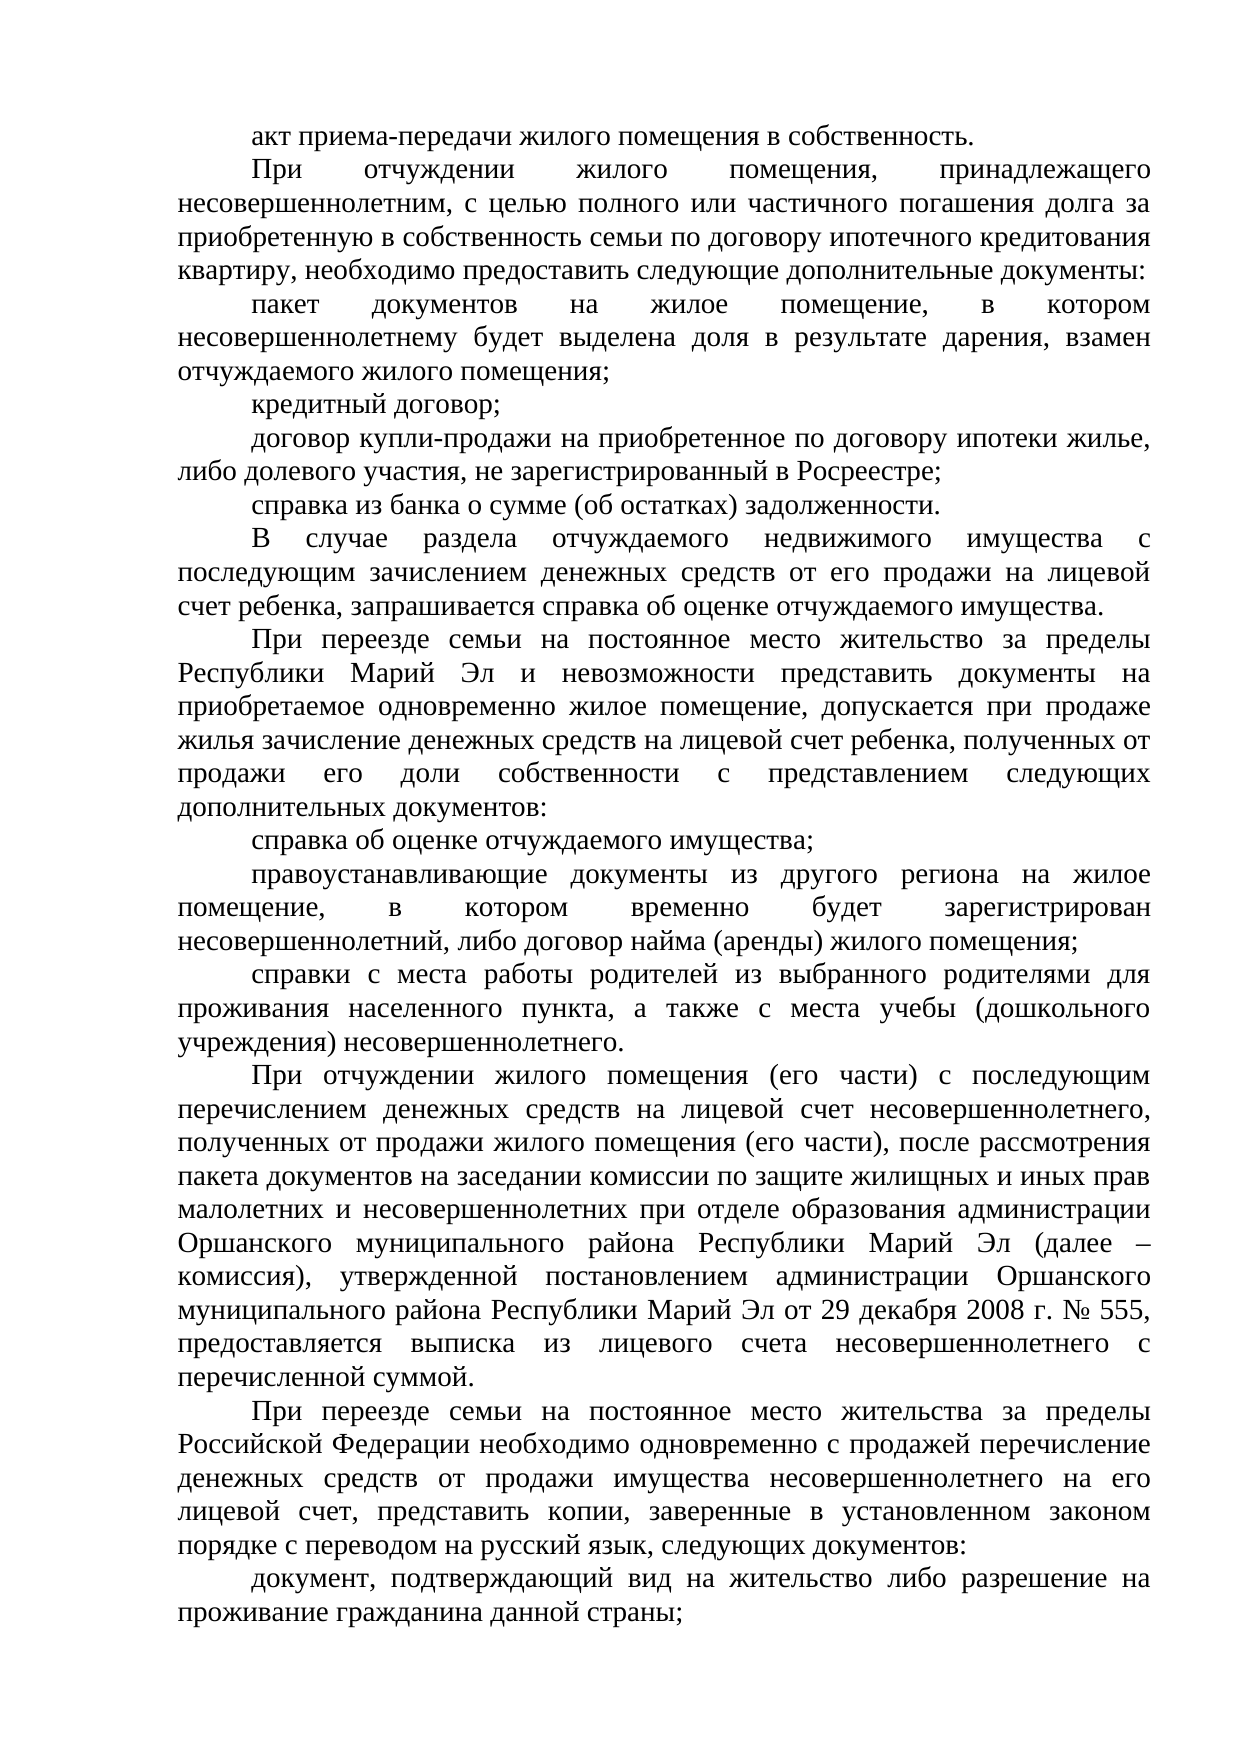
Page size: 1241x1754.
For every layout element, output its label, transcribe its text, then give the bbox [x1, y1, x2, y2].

text При отчуждении жилого помещения (его части) с последующим перечислением денежных средств на лицевой счет несовершеннолетнего, полученных от продажи жилого помещения (его части), после рассмотрения пакета документов на заседании комиссии по защите жилищных и иных прав малолетних и несовершеннолетних при отделе образования администрации Оршанского муниципального района Республики Марий Эл (далее – комиссия), утвержденной постановлением администрации Оршанского муниципального района Республики Марий Эл от 29 декабря 2008 г. № 555, предоставляется выписка из лицевого счета несовершеннолетнего с перечисленной суммой. [177, 1057, 1152, 1393]
text При отчуждении жилого помещения, принадлежащего несовершеннолетним, с целью полного или частичного погашения долга за приобретенную в собственность семьи по договору ипотечного кредитования квартиру, необходимо предоставить следующие дополнительные документы: [177, 152, 1152, 286]
text При переезде семьи на постоянное место жительства за пределы Российской Федерации необходимо одновременно с продажей перечисление денежных средств от продажи имущества несовершеннолетнего на его лицевой счет, представить копии, заверенные в установленном законом порядке с переводом на русский язык, следующих документов: [177, 1393, 1152, 1560]
text кредитный договор; [177, 386, 1152, 420]
text правоустанавливающие документы из другого региона на жилое помещение, в котором временно будет зарегистрирован несовершеннолетний, либо договор найма (аренды) жилого помещения; [177, 856, 1152, 957]
text справка об оценке отчуждаемого имущества; [177, 822, 1152, 856]
text справка из банка о сумме (об остатках) задолженности. [177, 487, 1152, 521]
text пакет документов на жилое помещение, в котором несовершеннолетнему будет выделена доля в результате дарения, взамен отчуждаемого жилого помещения; [177, 286, 1152, 386]
text При переезде семьи на постоянное место жительство за пределы Республики Марий Эл и невозможности представить документы на приобретаемое одновременно жилое помещение, допускается при продаже жилья зачисление денежных средств на лицевой счет ребенка, полученных от продажи его доли собственности с представлением следующих дополнительных документов: [177, 621, 1152, 822]
text акт приема-передачи жилого помещения в собственность. [177, 118, 1152, 152]
text договор купли-продажи на приобретенное по договору ипотеки жилье, либо долевого участия, не зарегистрированный в Росреестре; [177, 420, 1152, 487]
text документ, подтверждающий вид на жительство либо разрешение на проживание гражданина данной страны; [177, 1560, 1152, 1627]
text справки с места работы родителей из выбранного родителями для проживания населенного пункта, а также с места учебы (дошкольного учреждения) несовершеннолетнего. [177, 957, 1152, 1057]
text В случае раздела отчуждаемого недвижимого имущества с последующим зачислением денежных средств от его продажи на лицевой счет ребенка, запрашивается справка об оценке отчуждаемого имущества. [177, 521, 1152, 621]
